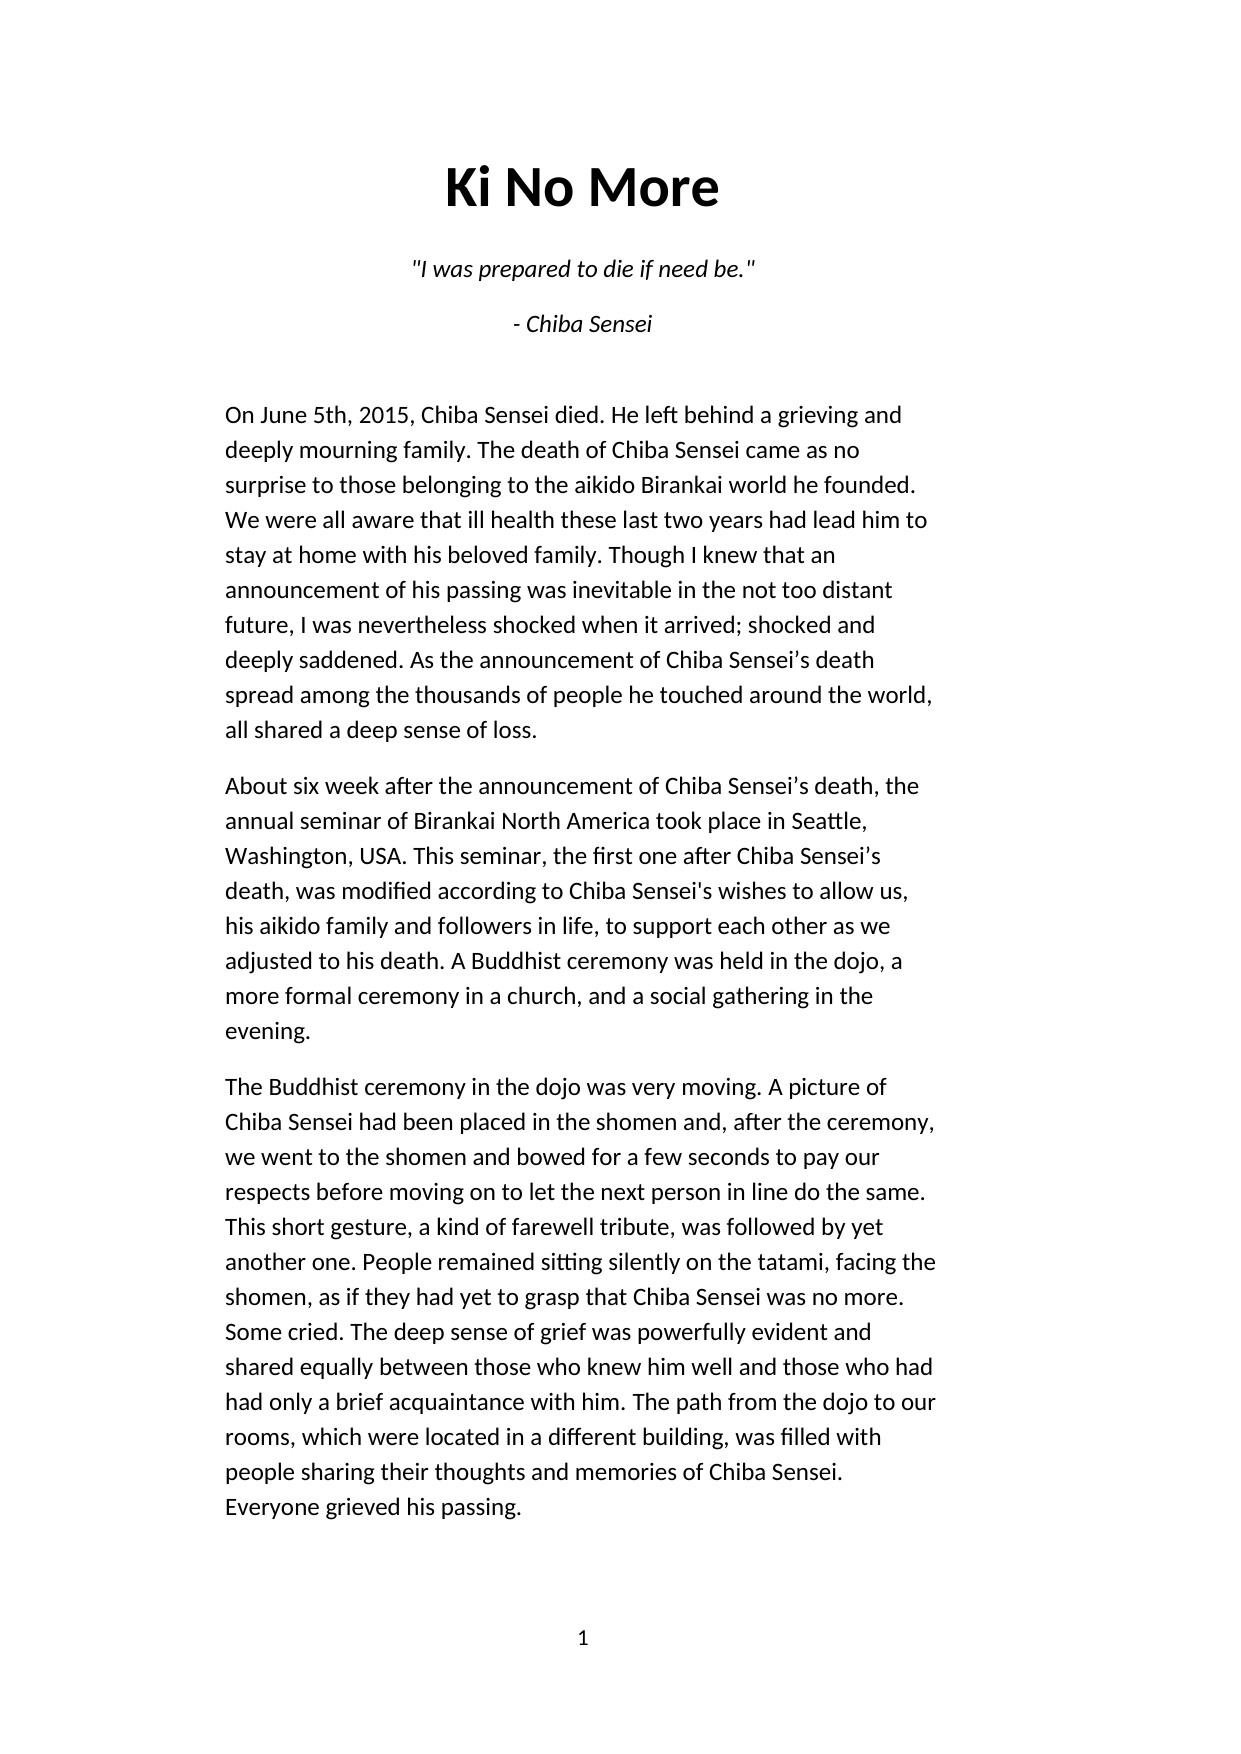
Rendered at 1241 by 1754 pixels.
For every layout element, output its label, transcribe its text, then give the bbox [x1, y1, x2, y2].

text Ki No More [225, 150, 940, 221]
text On June 5th, 2015, Chiba Sensei died. He left behind a grieving and deeply mourning family. The death of Chiba Sensei came as no surprise to those belonging to the aikido Birankai world he founded. We were all aware that ill health these last two years had lead him to stay at home with his beloved family. Though I knew that an announcement of his passing was inevitable in the not too distant future, I was nevertheless shocked when it arrived; shocked and deeply saddened. As the announcement of Chiba Sensei’s death spread among the thousands of people he touched around the world, all shared a deep sense of loss. [225, 364, 940, 745]
text About six week after the announcement of Chiba Sensei’s death, the annual seminar of Birankai North America took place in Seattle, Washington, USA. This seminar, the first one after Chiba Sensei’s death, was modified according to Chiba Sensei's wishes to allow us, his aikido family and followers in life, to support each other as we adjusted to his death. A Buddhist ceremony was held in the dojo, a more formal ceremony in a church, and a social gathering in the evening. [225, 770, 940, 1046]
text The Buddhist ceremony in the dojo was very moving. A picture of Chiba Sensei had been placed in the shomen and, after the ceremony, we went to the shomen and bowed for a few seconds to pay our respects before moving on to let the next person in line do the same. This short gesture, a kind of farewell tribute, was followed by yet another one. People remained sitting silently on the tatami, facing the shomen, as if they had yet to grasp that Chiba Sensei was no more. Some cried. The deep sense of grief was powerfully evident and shared equally between those who knew him well and those who had had only a brief acquaintance with him. The path from the dojo to our rooms, which were located in a different building, was filled with people sharing their thoughts and memories of Chiba Sensei. Everyone grieved his passing. [225, 1071, 940, 1522]
text - Chiba Sensei [225, 308, 940, 339]
text "I was prepared to die if need be." [225, 253, 940, 283]
